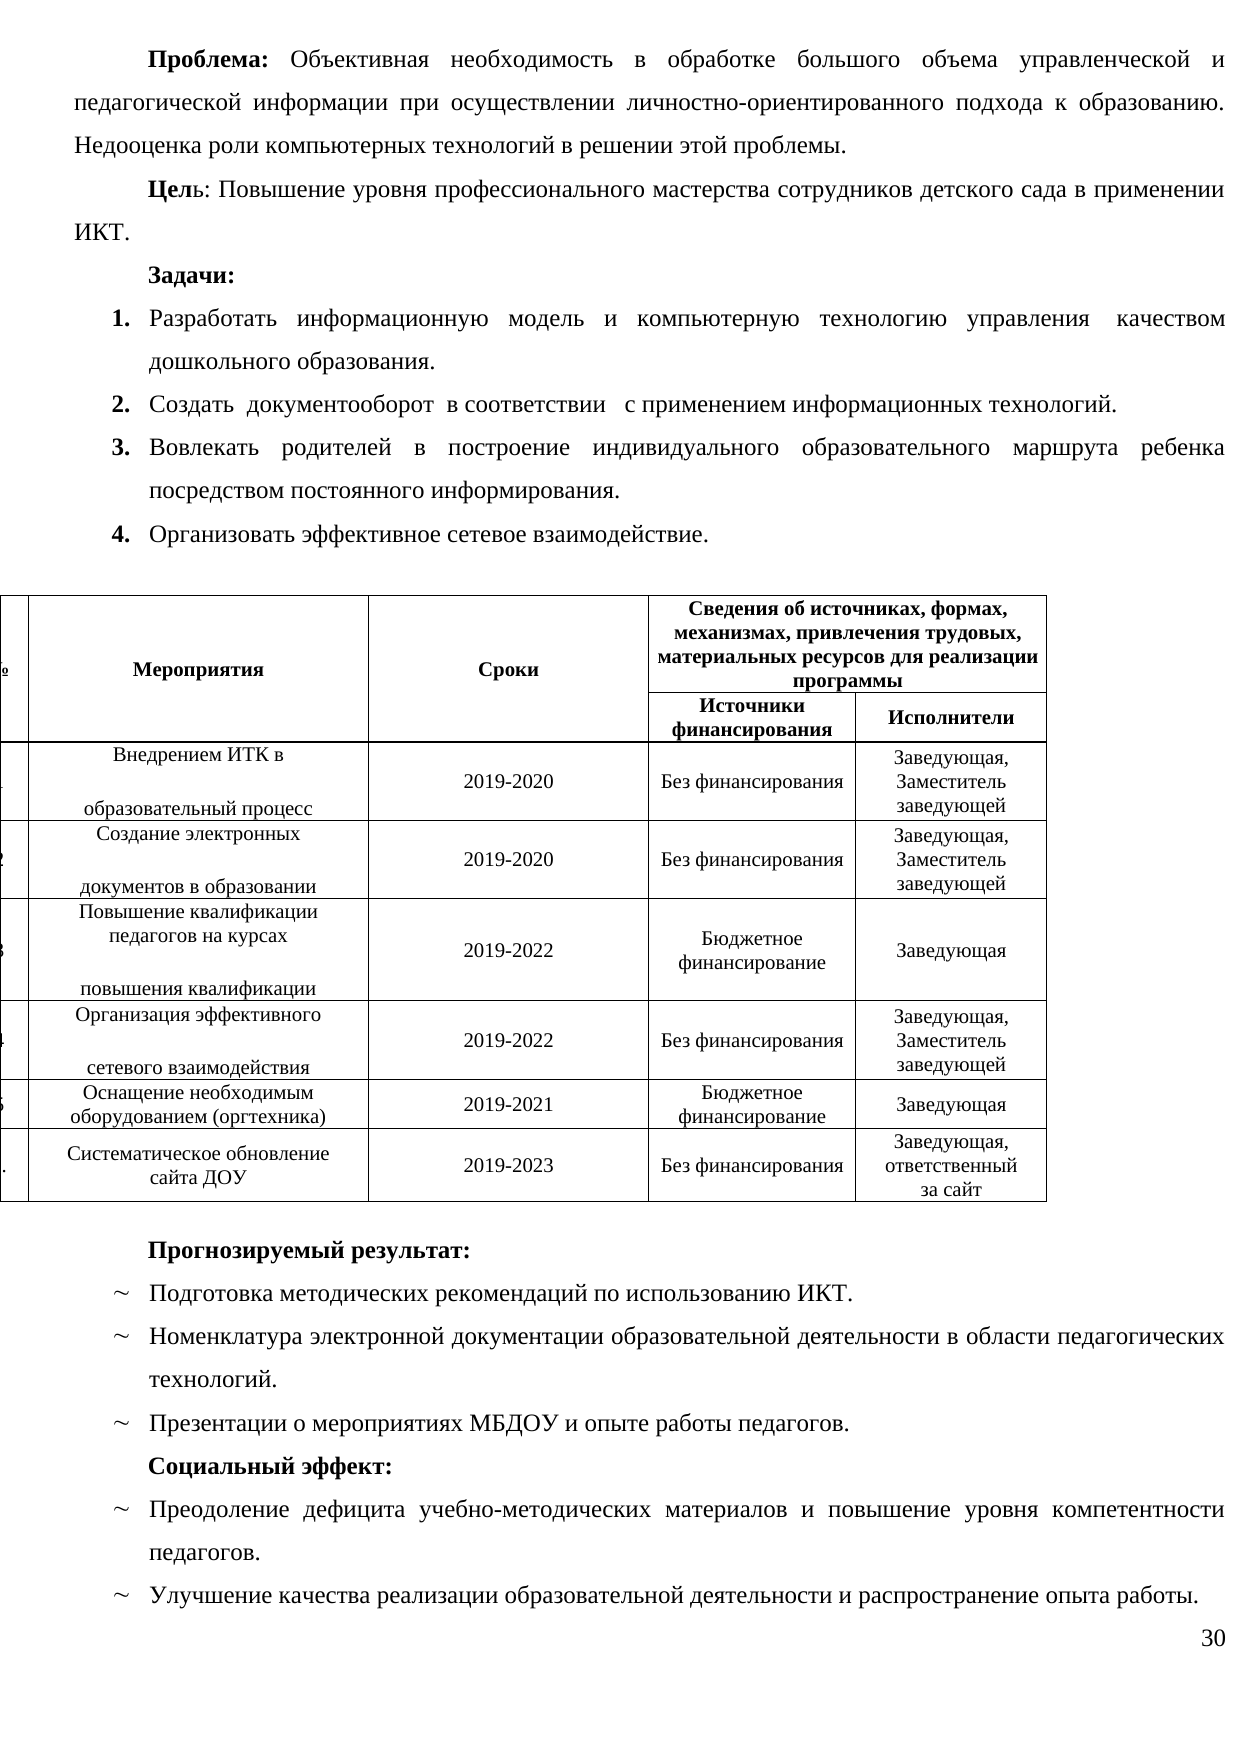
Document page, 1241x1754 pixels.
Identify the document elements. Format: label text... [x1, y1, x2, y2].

table_cell 3 [1, 899, 28, 1000]
table_cell 5 [1, 1080, 28, 1128]
table_header Сведения об источниках, формах, механизмах, привлечения трудовых, материальных ресурсов для реализации программы [649, 596, 1046, 692]
table_cell 2019-2020 [369, 743, 648, 820]
list Презентации о мероприятиях МБДОУ и опыте работы педагогов. [111, 1408, 1226, 1436]
text Прогнозируемый результат: [74, 1235, 1226, 1264]
table_cell Заведующая [856, 899, 1046, 1000]
table_cell 2019-2022 [369, 899, 648, 1000]
table_cell Без финансирования [649, 821, 855, 898]
text Задачи: [74, 260, 1226, 289]
table_cell Оснащение необходимым оборудованием (оргтехника) [29, 1080, 368, 1128]
table_cell Заведующая, Заместитель заведующей [856, 821, 1046, 898]
table_cell Бюджетное финансирование [649, 899, 855, 1000]
list Подготовка методических рекомендаций по использованию ИКТ. [111, 1278, 1226, 1307]
table_cell 2019-2022 [369, 1001, 648, 1079]
table_cell 2 [1, 821, 28, 898]
text Проблема: Объективная необходимость в обработке большого объема управленческой и педагогической информации при осуществлении личностно-ориентированного подхода к образованию. Недооценка роли компьютерных технологий в решении этой проблемы. [74, 44, 1226, 159]
table_cell Создание электронных документов в образовании [29, 821, 368, 898]
list Вовлекать родителей в построение индивидуального образовательного маршрута ребенка посредством постоянного информирования. [111, 432, 1226, 504]
table_cell Заведующая, Заместитель заведующей [856, 743, 1046, 820]
list Организовать эффективное сетевое взаимодействие. [111, 519, 1226, 547]
list Преодоление дефицита учебно-методических материалов и повышение уровня компетентности педагогов. [111, 1494, 1226, 1566]
list Номенклатура электронной документации образовательной деятельности в области педагогических технологий. [111, 1321, 1226, 1393]
table_header Мероприятия [29, 596, 368, 741]
table_cell Заведующая, Заместитель заведующей [856, 1001, 1046, 1079]
table_cell Без финансирования [649, 743, 855, 820]
table_cell 4 [1, 1001, 28, 1079]
table_cell Организация эффективного сетевого взаимодействия [29, 1001, 368, 1079]
table_cell Внедрением ИТК в образовательный процесс [29, 743, 368, 820]
text Социальный эффект: [74, 1451, 1226, 1479]
table_cell Источники финансирования [649, 693, 855, 741]
table_cell 2019-2020 [369, 821, 648, 898]
table_cell Повышение квалификации педагогов на курсах повышения квалификации [29, 899, 368, 1000]
table_cell Без финансирования [649, 1129, 855, 1201]
text Цель: Повышение уровня профессионального мастерства сотрудников детского сада в применении ИКТ. [74, 174, 1226, 246]
table_cell Заведующая [856, 1080, 1046, 1128]
table_cell Исполнители [856, 693, 1046, 741]
table_header № [1, 596, 28, 741]
list Создать документооборот в соответствии с применением информационных технологий. [111, 389, 1226, 418]
table_cell 2019-2023 [369, 1129, 648, 1201]
table_cell 6. [1, 1129, 28, 1201]
list Разработать информационную модель и компьютерную технологию управления качеством дошкольного образования. [111, 303, 1226, 375]
table_cell 2019-2021 [369, 1080, 648, 1128]
table_cell Заведующая, ответственный за сайт [856, 1129, 1046, 1201]
table_cell Бюджетное финансирование [649, 1080, 855, 1128]
table_header Сроки [369, 596, 648, 741]
table_cell Систематическое обновление сайта ДОУ [29, 1129, 368, 1201]
table_cell Без финансирования [649, 1001, 855, 1079]
list Улучшение качества реализации образовательной деятельности и распространение опыта работы. [111, 1580, 1226, 1609]
table_cell 1 [1, 743, 28, 820]
